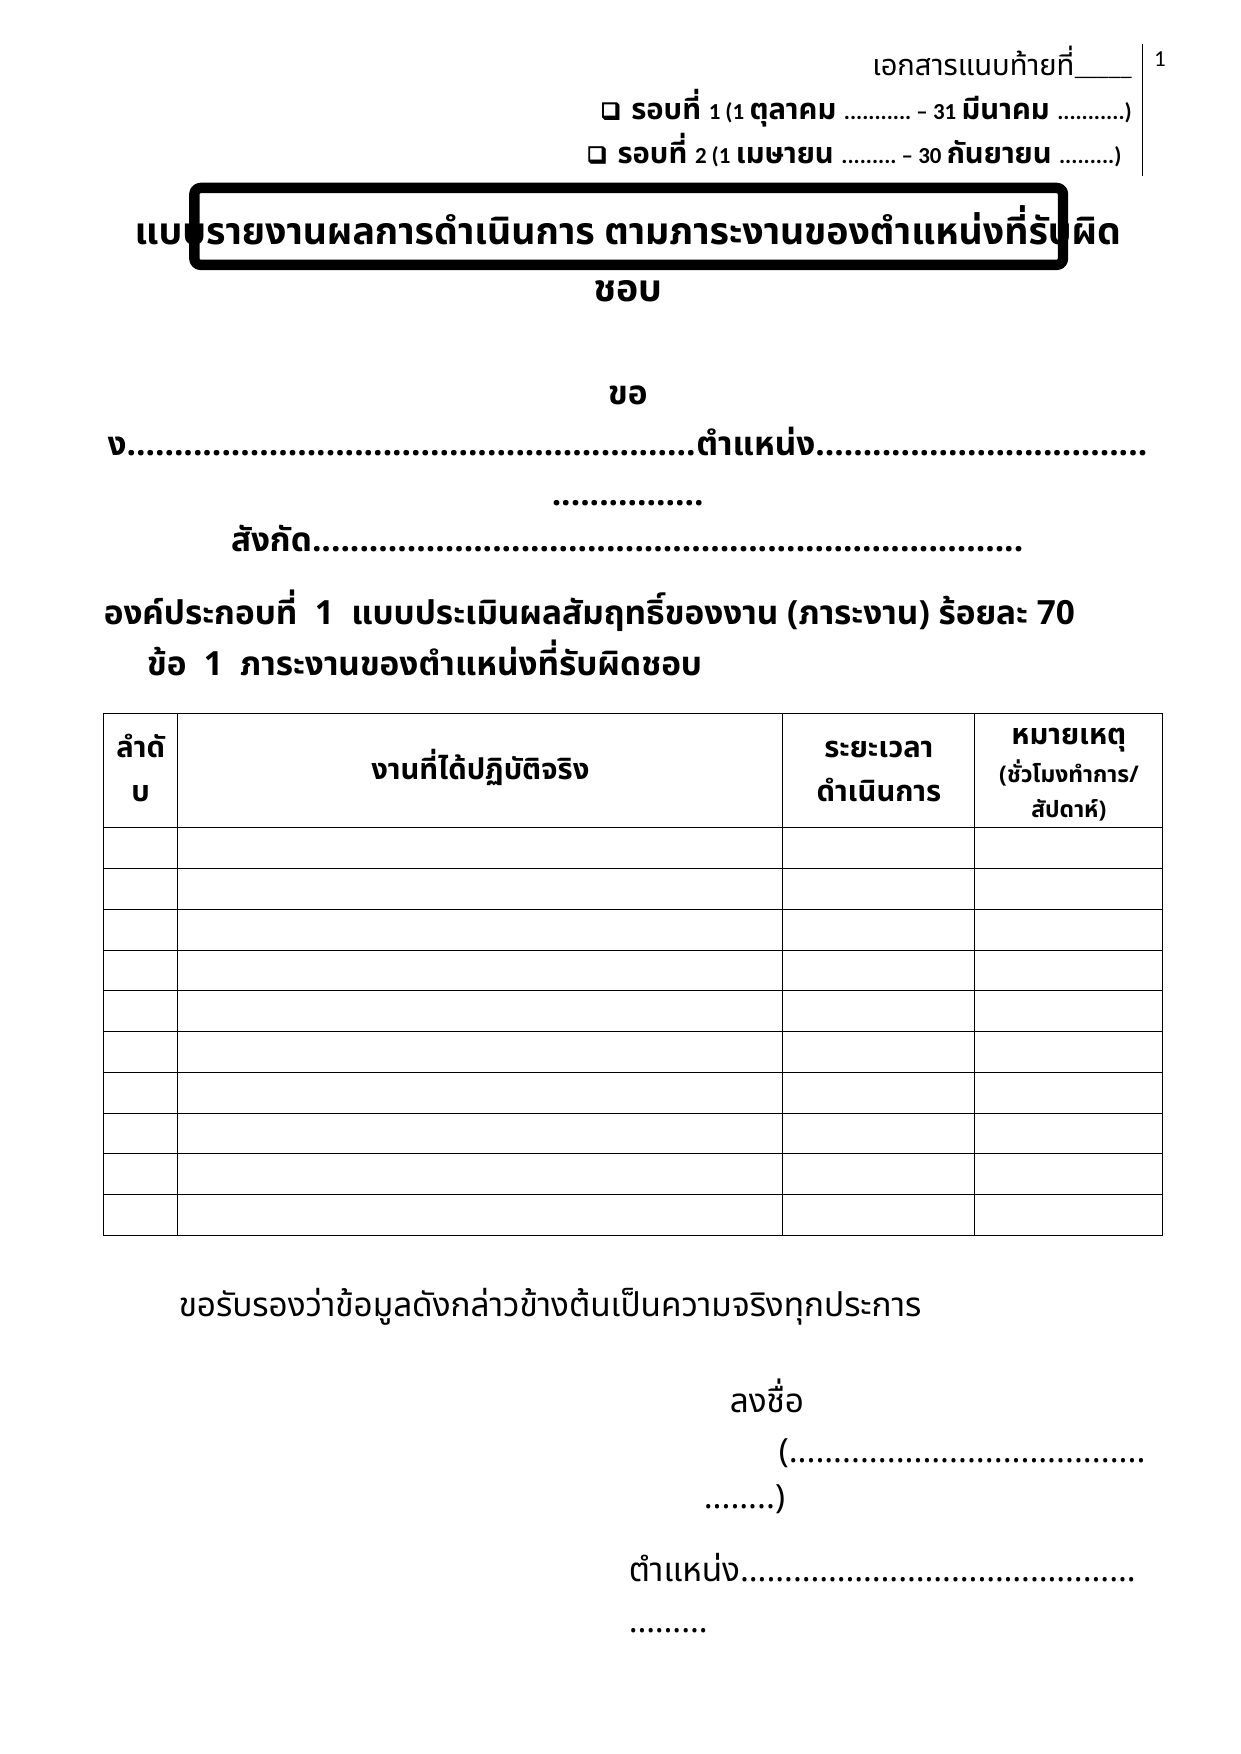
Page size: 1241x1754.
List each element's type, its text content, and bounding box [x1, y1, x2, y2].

table_cell [178, 828, 782, 868]
table_cell [783, 1154, 974, 1194]
table_cell [783, 910, 974, 949]
table_cell [104, 910, 177, 949]
table_cell [104, 991, 177, 1031]
table_cell [975, 1154, 1162, 1194]
table_cell [178, 951, 782, 990]
table_cell [783, 1114, 974, 1153]
table_cell [975, 1114, 1162, 1153]
table_cell [975, 1032, 1162, 1072]
table_cell [104, 1032, 177, 1072]
table_cell [178, 1032, 782, 1072]
table_cell [975, 910, 1162, 949]
table_header ลำดับ [104, 714, 177, 827]
table_cell [178, 1154, 782, 1194]
text ขอรับรองว่าข้อมูลดังกล่าวข้างต้นเป็นความจริงทุกประการ [103, 1281, 1152, 1331]
table_cell [104, 828, 177, 868]
text (................................................) [703, 1427, 1152, 1518]
table_cell [783, 1032, 974, 1072]
text ลงชื่อ [628, 1377, 1152, 1427]
text สังกัด........................................................................... [103, 515, 1152, 566]
table_cell [104, 869, 177, 909]
table_cell [178, 1073, 782, 1112]
table_cell [783, 951, 974, 990]
table_cell [783, 828, 974, 868]
text แบบรายงานผลการดำเนินการ ตามภาระงานของตำแหน่งที่รับผิดชอบ [103, 204, 1152, 318]
table_header งานที่ได้ปฏิบัติจริง [178, 714, 782, 827]
table_cell [104, 1073, 177, 1112]
table_cell [975, 1073, 1162, 1112]
table_cell [783, 869, 974, 909]
table_cell [104, 951, 177, 990]
table_cell [178, 910, 782, 949]
text องค์ประกอบที่ 1 แบบประเมินผลสัมฤทธิ์ของงาน (ภาระงาน) ร้อยละ 70 [103, 589, 1152, 639]
table_cell [178, 1114, 782, 1153]
table_cell [975, 828, 1162, 868]
table_cell [178, 1195, 782, 1234]
text ของ............................................................ตำแหน่ง................................................... [103, 369, 1152, 515]
table_cell [975, 869, 1162, 909]
table_cell [178, 869, 782, 909]
text ตำแหน่ง……………………………………………… [628, 1518, 1152, 1647]
table_cell [975, 991, 1162, 1031]
table_cell [783, 1073, 974, 1112]
table_cell [975, 1195, 1162, 1234]
table_cell [783, 991, 974, 1031]
table_cell [975, 951, 1162, 990]
table_cell [104, 1195, 177, 1234]
text ข้อ 1 ภาระงานของตำแหน่งที่รับผิดชอบ [103, 639, 1152, 690]
table_cell [104, 1154, 177, 1194]
table_cell [104, 1114, 177, 1153]
table_header หมายเหตุ (ชั่วโมงทำการ/สัปดาห์) [975, 714, 1162, 827]
table_header ระยะเวลาดำเนินการ [783, 714, 974, 827]
table_cell [178, 991, 782, 1031]
table_cell [783, 1195, 974, 1234]
